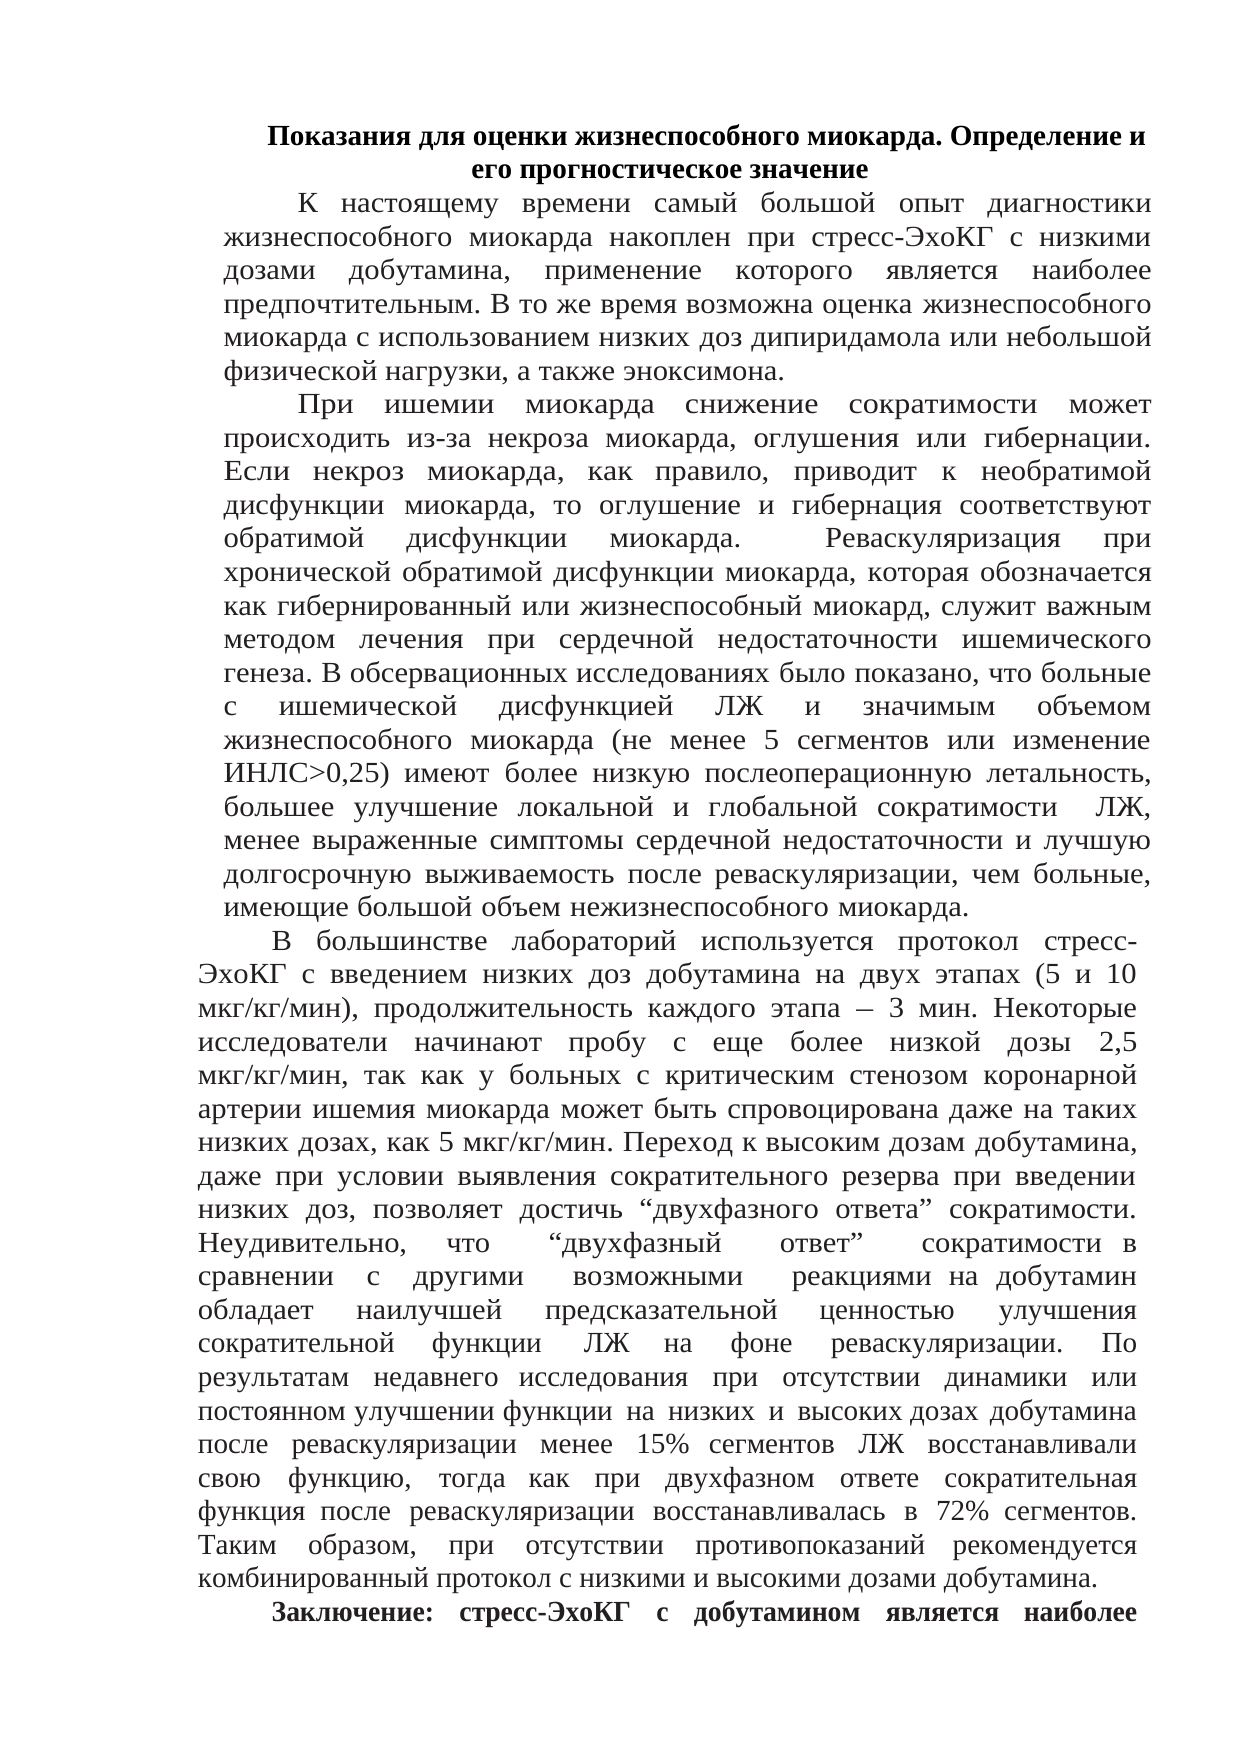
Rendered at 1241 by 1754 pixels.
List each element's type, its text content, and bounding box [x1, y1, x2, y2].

text В большинстве лабораторий используется протокол стресс-ЭхоКГ с введением низких доз добутамина на двух этапах (5 и 10 мкг/кг/мин), продолжительность каждого этапа – 3 мин. Некоторые исследователи начинают пробу с еще более низкой дозы 2,5 мкг/кг/мин, так как у больных с критическим стенозом коронарной артерии ишемия миокарда может быть спровоцирована даже на таких низких дозах, как 5 мкг/кг/мин. Переход к высоким дозам добутамина, даже при условии выявления сократительного резерва при введении низких доз, позволяет достичь “двухфазного ответа” сократимости. Неудивительно, что “двухфазный ответ” сократимости в сравнении с другими возможными реакциями на добутамин обладает наилучшей предсказательной ценностью улучшения сократительной функции ЛЖ на фоне реваскуляризации. По результатам недавнего исследования при отсутствии динамики или постоянном улучшении функции на низких и высоких дозах добутамина после реваскуляризации менее 15% сегментов ЛЖ восстанавливали свою функцию, тогда как при двухфазном ответе сократительная функция после реваскуляризации восстанавливалась в 72% сегментов. Таким образом, при отсутствии противопоказаний рекомендуется комбинированный протокол с низкими и высокими дозами добутамина. [198, 923, 1137, 1594]
text К настоящему времени самый большой опыт диагностики жизнеспособного миокарда накоплен при стресс-ЭхоКГ с низкими дозами добутамина, применение которого является наиболее предпочтительным. В то же время возможна оценка жизнеспособного миокарда с использованием низких доз дипиридамола или небольшой физической нагрузки, а также эноксимона. [223, 185, 1152, 386]
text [198, 1594, 1137, 1627]
subtitle Показания для оценки жизнеспособного миокарда. Определение и его прогностическое значение [188, 118, 1152, 185]
text При ишемии миокарда снижение сократимости может происходить из-за некроза миокарда, оглушения или гибернации. Если некроз миокарда, как правило, приводит к необратимой дисфункции миокарда, то оглушение и гибернация соответствуют обратимой дисфункции миокарда. Реваскуляризация при хронической обратимой дисфункции миокарда, которая обозначается как гибернированный или жизнеспособный миокард, служит важным методом лечения при сердечной недостаточности ишемического генеза. В обсервационных исследованиях было показано, что больные с ишемической дисфункцией ЛЖ и значимым объемом жизнеспособного миокарда (не менее 5 сегментов или изменение ИНЛС>0,25) имеют более низкую послеоперационную летальность, большее улучшение локальной и глобальной сократимости ЛЖ, менее выраженные симптомы сердечной недостаточности и лучшую долгосрочную выживаемость после реваскуляризации, чем больные, имеющие большой объем нежизнеспособного миокарда. [223, 386, 1152, 923]
